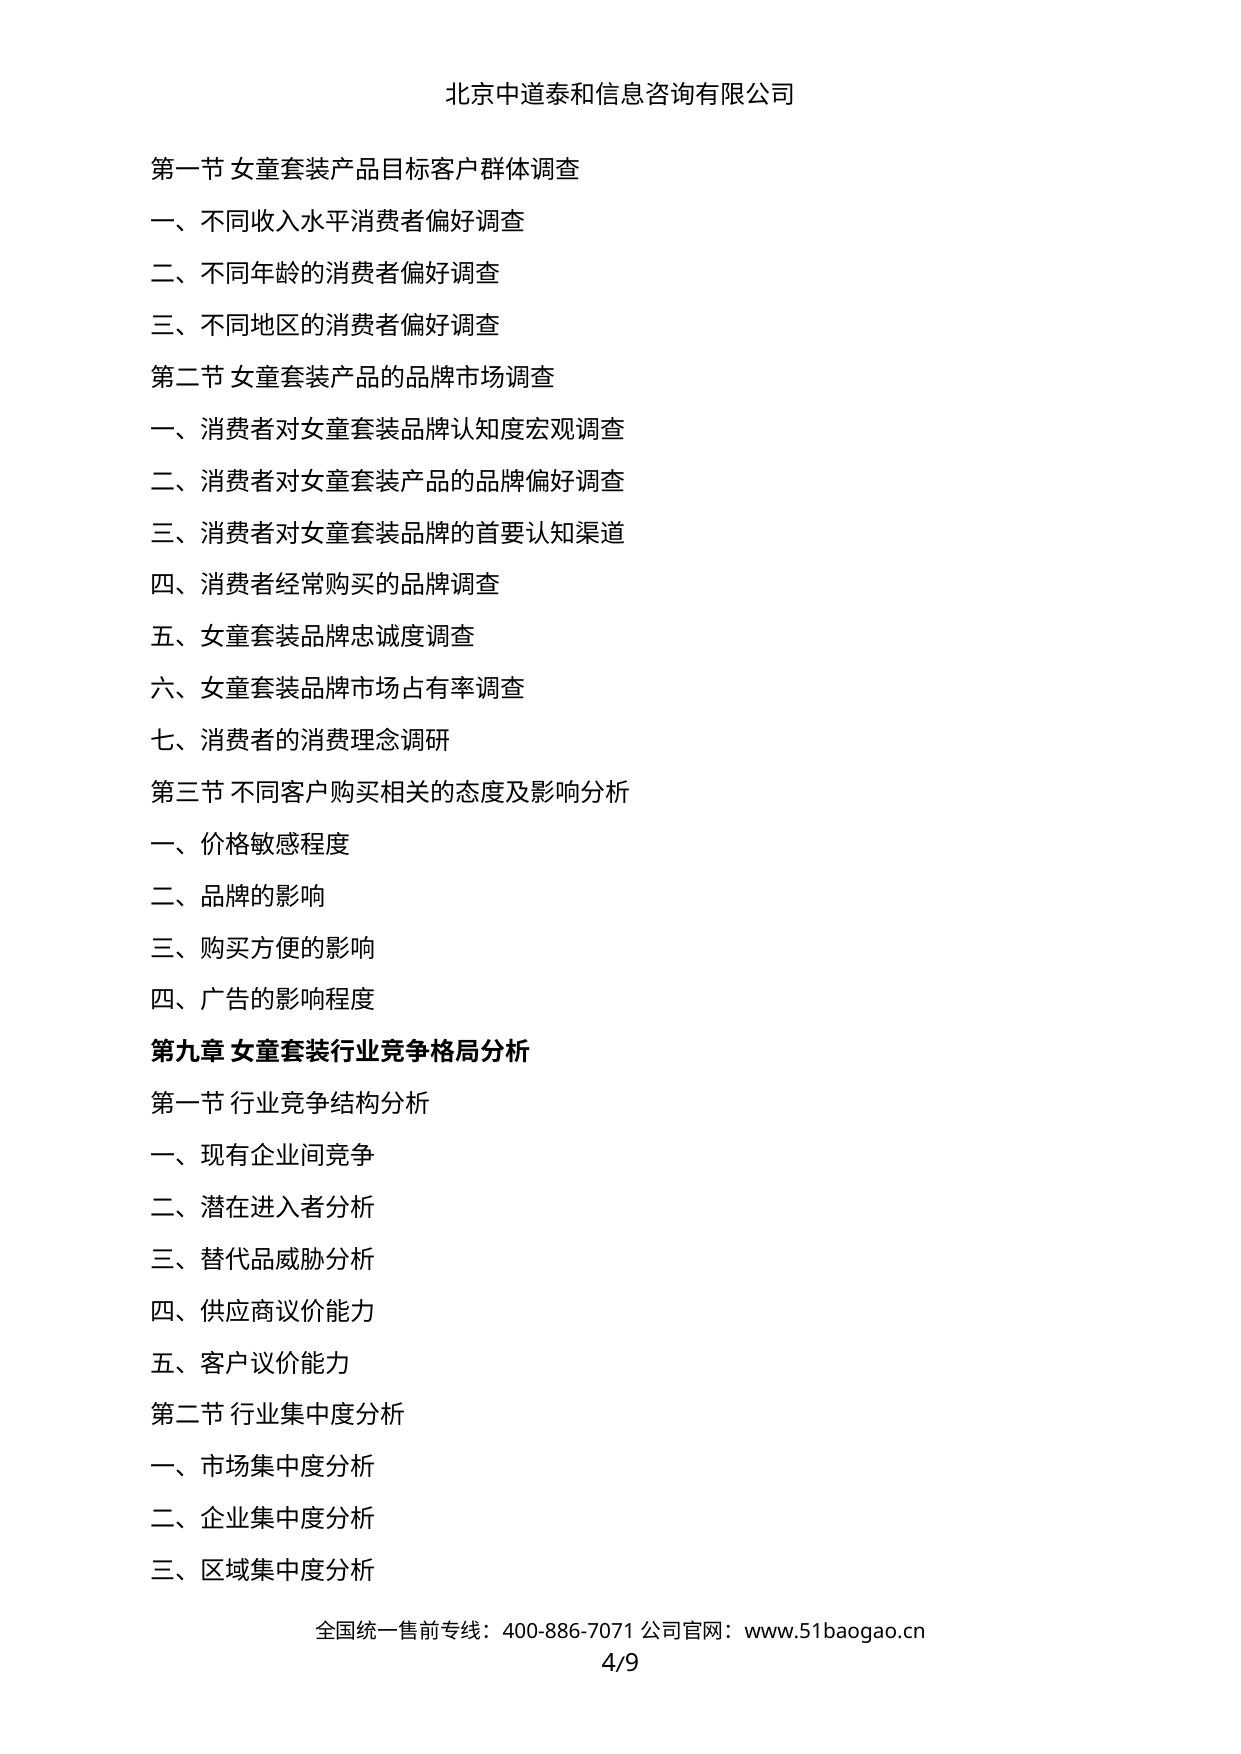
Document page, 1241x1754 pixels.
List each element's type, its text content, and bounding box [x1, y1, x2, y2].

text 三、区域集中度分析 [150, 1551, 1090, 1587]
text 第二节 女童套装产品的品牌市场调查 [150, 357, 1090, 394]
text 一、消费者对女童套装品牌认知度宏观调查 [150, 409, 1090, 446]
text 五、女童套装品牌忠诚度调查 [150, 617, 1090, 653]
text 三、消费者对女童套装品牌的首要认知渠道 [150, 513, 1090, 549]
text 一、现有企业间竞争 [150, 1136, 1090, 1172]
text 一、价格敏感程度 [150, 824, 1090, 861]
text 第九章 女童套装行业竞争格局分析 [150, 1032, 1090, 1068]
text 七、消费者的消费理念调研 [150, 721, 1090, 757]
text 六、女童套装品牌市场占有率调查 [150, 669, 1090, 705]
text 第二节 行业集中度分析 [150, 1395, 1090, 1431]
text 三、不同地区的消费者偏好调查 [150, 306, 1090, 342]
text 二、消费者对女童套装产品的品牌偏好调查 [150, 461, 1090, 497]
text 第一节 女童套装产品目标客户群体调查 [150, 150, 1090, 186]
text 一、市场集中度分析 [150, 1447, 1090, 1483]
text 四、供应商议价能力 [150, 1291, 1090, 1327]
text 三、替代品威胁分析 [150, 1239, 1090, 1276]
text 一、不同收入水平消费者偏好调查 [150, 202, 1090, 238]
text 二、潜在进入者分析 [150, 1187, 1090, 1224]
text 四、消费者经常购买的品牌调查 [150, 565, 1090, 601]
text 第三节 不同客户购买相关的态度及影响分析 [150, 772, 1090, 809]
text 三、购买方便的影响 [150, 928, 1090, 964]
text 二、品牌的影响 [150, 876, 1090, 912]
text 四、广告的影响程度 [150, 980, 1090, 1016]
text 二、企业集中度分析 [150, 1499, 1090, 1535]
text 五、客户议价能力 [150, 1343, 1090, 1379]
text 二、不同年龄的消费者偏好调查 [150, 254, 1090, 290]
text 第一节 行业竞争结构分析 [150, 1084, 1090, 1120]
